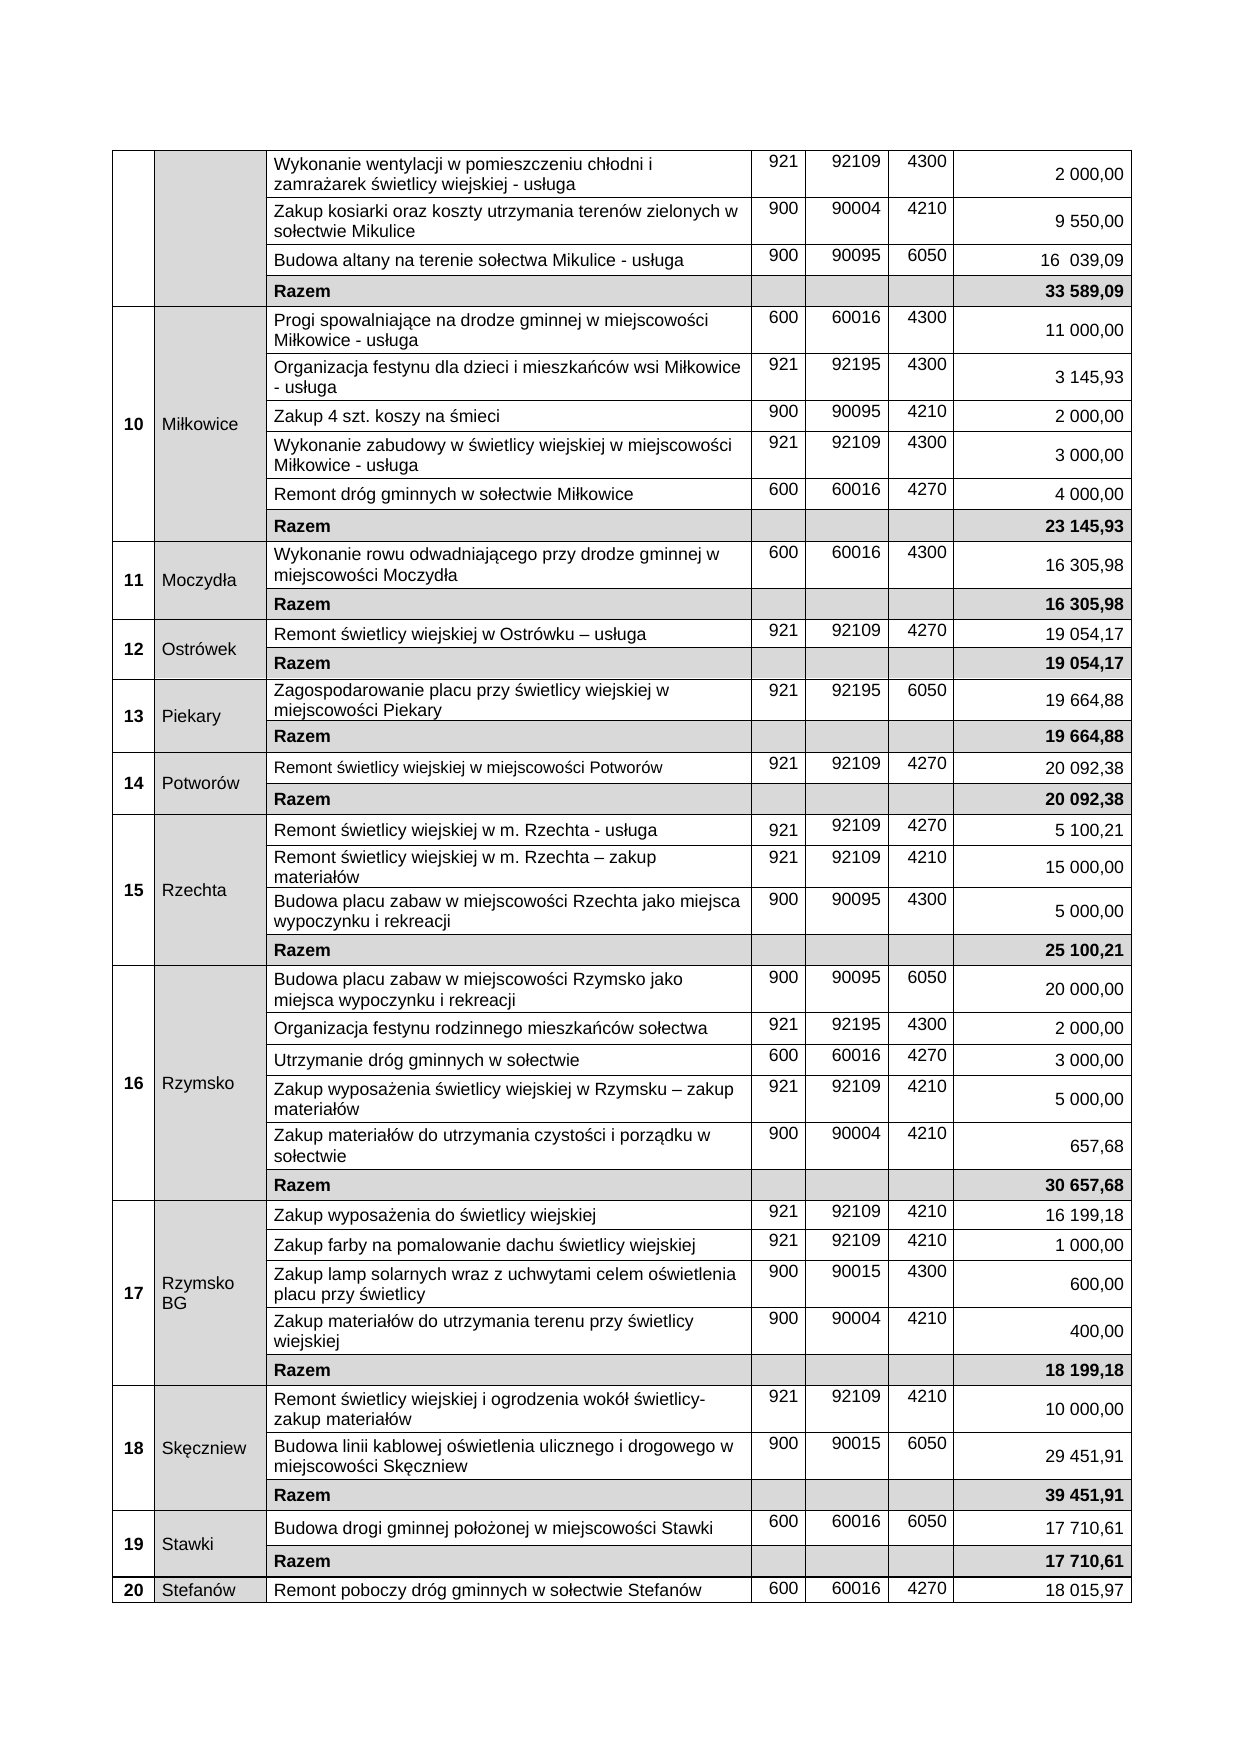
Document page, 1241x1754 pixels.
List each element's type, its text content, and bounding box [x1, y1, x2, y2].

table_cell [889, 1480, 953, 1510]
table_cell 921 [752, 1386, 805, 1432]
table_cell 6050 [889, 245, 953, 275]
table_cell 90004 [806, 1123, 888, 1168]
table_cell 600 [752, 542, 805, 587]
table_cell 4300 [889, 307, 953, 353]
table_cell 16 [113, 966, 154, 1200]
table_cell 20 [113, 1578, 154, 1602]
table_cell 17 710,61 [954, 1546, 1131, 1576]
table_cell 900 [752, 1433, 805, 1479]
table_cell 90004 [806, 198, 888, 244]
table_cell 90015 [806, 1261, 888, 1307]
table_cell 92109 [806, 1201, 888, 1229]
table_cell 3 145,93 [954, 354, 1131, 400]
table_cell Remont świetlicy wiejskiej w miejscowości Potworów [267, 753, 751, 783]
table_cell 4300 [889, 888, 953, 934]
table_cell 4270 [889, 753, 953, 783]
table_cell 3 000,00 [954, 432, 1131, 478]
table_cell 4270 [889, 1578, 953, 1602]
table_cell 60016 [806, 1578, 888, 1602]
table_cell Remont świetlicy wiejskiej w m. Rzechta – zakup materiałów [267, 846, 751, 887]
table_cell [752, 1480, 805, 1510]
table_cell 921 [752, 1013, 805, 1043]
table_cell 17 [113, 1201, 154, 1385]
table_cell Zakup kosiarki oraz koszty utrzymania terenów zielonych w sołectwie Mikulice [267, 198, 751, 244]
table_cell 14 [113, 753, 154, 814]
table_cell 4210 [889, 401, 953, 431]
table_cell 60016 [806, 307, 888, 353]
table_cell 4270 [889, 1045, 953, 1075]
table_cell 2 000,00 [954, 1013, 1131, 1043]
table_cell 921 [752, 151, 805, 197]
table_cell 15 000,00 [954, 846, 1131, 887]
table_cell 10 000,00 [954, 1386, 1131, 1432]
table_cell Ostrówek [155, 620, 266, 678]
table_cell [806, 1355, 888, 1385]
table_cell 4210 [889, 1230, 953, 1260]
table_cell 4270 [889, 815, 953, 845]
table_cell [806, 1170, 888, 1200]
table_cell Zagospodarowanie placu przy świetlicy wiejskiej w miejscowości Piekary [267, 680, 751, 720]
table_cell 900 [752, 966, 805, 1012]
table_cell [889, 648, 953, 678]
table_cell Razem [267, 935, 751, 965]
table_cell Zakup farby na pomalowanie dachu świetlicy wiejskiej [267, 1230, 751, 1260]
table_cell 4210 [889, 1308, 953, 1354]
table_cell 60016 [806, 1045, 888, 1075]
table_cell [806, 276, 888, 306]
table_cell 2 000,00 [954, 401, 1131, 431]
table_cell Razem [267, 276, 751, 306]
table_cell Rzymsko [155, 966, 266, 1200]
table_cell Zakup wyposażenia do świetlicy wiejskiej [267, 1201, 751, 1229]
table_cell 90095 [806, 888, 888, 934]
table_cell 4270 [889, 479, 953, 509]
table_cell [806, 589, 888, 619]
table_cell 921 [752, 846, 805, 887]
table_cell 5 000,00 [954, 1076, 1131, 1122]
table_cell Organizacja festynu rodzinnego mieszkańców sołectwa [267, 1013, 751, 1043]
table_cell 4300 [889, 151, 953, 197]
table_cell Rzechta [155, 815, 266, 965]
table_cell [806, 1480, 888, 1510]
table_cell [889, 276, 953, 306]
table_cell 900 [752, 1308, 805, 1354]
table_cell 92109 [806, 432, 888, 478]
table_cell Zakup materiałów do utrzymania czystości i porządku w sołectwie [267, 1123, 751, 1168]
table_cell 92109 [806, 151, 888, 197]
table_cell 6050 [889, 1511, 953, 1545]
table_cell 900 [752, 198, 805, 244]
table_cell Razem [267, 721, 751, 752]
table_cell [752, 721, 805, 752]
table_cell 600 [752, 307, 805, 353]
table_cell Razem [267, 589, 751, 619]
table_cell 600 [752, 479, 805, 509]
table_cell Remont dróg gminnych w sołectwie Miłkowice [267, 479, 751, 509]
table_cell [889, 721, 953, 752]
table_cell 60016 [806, 479, 888, 509]
table_cell 16 305,98 [954, 542, 1131, 587]
table_cell 60016 [806, 1511, 888, 1545]
table_cell Razem [267, 510, 751, 541]
table_cell Budowa placu zabaw w miejscowości Rzechta jako miejsca wypoczynku i rekreacji [267, 888, 751, 934]
table_cell 92195 [806, 354, 888, 400]
table_cell 921 [752, 620, 805, 647]
table_cell 400,00 [954, 1308, 1131, 1354]
table_cell 20 000,00 [954, 966, 1131, 1012]
table_cell Razem [267, 784, 751, 814]
table_cell Budowa altany na terenie sołectwa Mikulice - usługa [267, 245, 751, 275]
table_cell [752, 1546, 805, 1576]
table_cell 600,00 [954, 1261, 1131, 1307]
table_cell [889, 1170, 953, 1200]
table_cell 3 000,00 [954, 1045, 1131, 1075]
table_cell 4300 [889, 1013, 953, 1043]
table_cell [752, 589, 805, 619]
table_cell Rzymsko BG [155, 1201, 266, 1385]
table_cell [889, 784, 953, 814]
table_cell 20 092,38 [954, 784, 1131, 814]
table_cell 19 [113, 1511, 154, 1576]
table_cell 4210 [889, 1201, 953, 1229]
table_cell 921 [752, 815, 805, 845]
table_cell [889, 1546, 953, 1576]
table_cell 921 [752, 432, 805, 478]
table_cell 4300 [889, 432, 953, 478]
table_cell 921 [752, 753, 805, 783]
table_cell 4270 [889, 620, 953, 647]
table_cell [806, 510, 888, 541]
table_cell 6050 [889, 1433, 953, 1479]
table_cell 657,68 [954, 1123, 1131, 1168]
table_cell Mikulice [155, 151, 266, 306]
table_cell [889, 510, 953, 541]
table_cell [752, 935, 805, 965]
table_cell 19 054,17 [954, 620, 1131, 647]
table_cell Potworów [155, 753, 266, 814]
table_cell 92195 [806, 1013, 888, 1043]
table_cell 11 000,00 [954, 307, 1131, 353]
table_cell [752, 510, 805, 541]
table_cell 900 [752, 401, 805, 431]
table_cell 900 [752, 1123, 805, 1168]
table_cell 17 710,61 [954, 1511, 1131, 1545]
table_cell [806, 648, 888, 678]
table_cell 6050 [889, 966, 953, 1012]
table_cell Budowa linii kablowej oświetlenia ulicznego i drogowego w miejscowości Skęczniew [267, 1433, 751, 1479]
table_cell 19 664,88 [954, 680, 1131, 720]
table_cell Stawki [155, 1511, 266, 1576]
table_cell Remont poboczy dróg gminnych w sołectwie Stefanów [267, 1578, 751, 1602]
table_cell 23 145,93 [954, 510, 1131, 541]
table_cell [752, 1355, 805, 1385]
table_cell [752, 648, 805, 678]
table_cell 11 [113, 542, 154, 619]
table_cell Progi spowalniające na drodze gminnej w miejscowości Miłkowice - usługa [267, 307, 751, 353]
table_cell 4210 [889, 1386, 953, 1432]
table_cell 92109 [806, 753, 888, 783]
table_cell Remont świetlicy wiejskiej w m. Rzechta - usługa [267, 815, 751, 845]
table_cell 4210 [889, 1123, 953, 1168]
table_cell 4300 [889, 542, 953, 587]
table_cell 5 000,00 [954, 888, 1131, 934]
table_cell 33 589,09 [954, 276, 1131, 306]
table_cell 4300 [889, 1261, 953, 1307]
table_cell [752, 1170, 805, 1200]
table_cell 92109 [806, 846, 888, 887]
table_cell 92109 [806, 620, 888, 647]
table_cell 92109 [806, 1386, 888, 1432]
table_cell 25 100,21 [954, 935, 1131, 965]
table_cell Remont świetlicy wiejskiej w Ostrówku – usługa [267, 620, 751, 647]
table_cell 39 451,91 [954, 1480, 1131, 1510]
table_cell Zakup materiałów do utrzymania terenu przy świetlicy wiejskiej [267, 1308, 751, 1354]
table_cell Budowa drogi gminnej położonej w miejscowości Stawki [267, 1511, 751, 1545]
table_cell Razem [267, 1355, 751, 1385]
table_cell Zakup lamp solarnych wraz z uchwytami celem oświetlenia placu przy świetlicy [267, 1261, 751, 1307]
table_cell Skęczniew [155, 1386, 266, 1510]
table_cell 900 [752, 245, 805, 275]
table_cell 30 657,68 [954, 1170, 1131, 1200]
table_cell 4210 [889, 198, 953, 244]
table_cell 6050 [889, 680, 953, 720]
table_cell 60016 [806, 542, 888, 587]
table_cell 600 [752, 1511, 805, 1545]
table_cell [806, 784, 888, 814]
table_cell Miłkowice [155, 307, 266, 541]
table_cell [806, 1546, 888, 1576]
table_cell [752, 784, 805, 814]
table_cell Razem [267, 1546, 751, 1576]
table_cell 600 [752, 1045, 805, 1075]
table_cell 90095 [806, 966, 888, 1012]
table_cell Razem [267, 1480, 751, 1510]
table_cell [889, 589, 953, 619]
table_cell 4210 [889, 1076, 953, 1122]
table_cell 900 [752, 1261, 805, 1307]
table_cell 18 199,18 [954, 1355, 1131, 1385]
table_cell 4 000,00 [954, 479, 1131, 509]
table_cell Moczydła [155, 542, 266, 619]
table_cell 92109 [806, 1076, 888, 1122]
table_cell Budowa placu zabaw w miejscowości Rzymsko jako miejsca wypoczynku i rekreacji [267, 966, 751, 1012]
table_cell 16 305,98 [954, 589, 1131, 619]
table_cell 19 664,88 [954, 721, 1131, 752]
table_cell 10 [113, 307, 154, 541]
table_cell [806, 721, 888, 752]
table_cell 18 [113, 1386, 154, 1510]
table_cell 92195 [806, 680, 888, 720]
table_cell Wykonanie rowu odwadniającego przy drodze gminnej w miejscowości Moczydła [267, 542, 751, 587]
table_cell 90095 [806, 401, 888, 431]
table_cell 12 [113, 620, 154, 678]
table_cell [806, 935, 888, 965]
table_cell [889, 935, 953, 965]
table_cell 1 000,00 [954, 1230, 1131, 1260]
table_cell Utrzymanie dróg gminnych w sołectwie [267, 1045, 751, 1075]
table_cell 92109 [806, 815, 888, 845]
table_cell Wykonanie wentylacji w pomieszczeniu chłodni i zamrażarek świetlicy wiejskiej - usługa [267, 151, 751, 197]
table_cell 921 [752, 354, 805, 400]
table_cell 600 [752, 1578, 805, 1602]
table_cell Remont świetlicy wiejskiej i ogrodzenia wokół świetlicy-zakup materiałów [267, 1386, 751, 1432]
table_cell 4300 [889, 354, 953, 400]
table_cell Razem [267, 648, 751, 678]
table_cell 16 199,18 [954, 1201, 1131, 1229]
table_cell 2 000,00 [954, 151, 1131, 197]
table_cell 16 039,09 [954, 245, 1131, 275]
table_cell Zakup 4 szt. koszy na śmieci [267, 401, 751, 431]
table_cell 29 451,91 [954, 1433, 1131, 1479]
table_cell 900 [752, 888, 805, 934]
table_cell 92109 [806, 1230, 888, 1260]
table_cell Stefanów [155, 1578, 266, 1602]
table_cell 5 100,21 [954, 815, 1131, 845]
table_cell Wykonanie zabudowy w świetlicy wiejskiej w miejscowości Miłkowice - usługa [267, 432, 751, 478]
table_cell 921 [752, 1076, 805, 1122]
table_cell 15 [113, 815, 154, 965]
table_cell Zakup wyposażenia świetlicy wiejskiej w Rzymsku – zakup materiałów [267, 1076, 751, 1122]
table_cell 19 054,17 [954, 648, 1131, 678]
table_cell 4210 [889, 846, 953, 887]
table_cell Piekary [155, 680, 266, 752]
table_cell 921 [752, 680, 805, 720]
table_cell [889, 1355, 953, 1385]
table_cell 90095 [806, 245, 888, 275]
table_cell Organizacja festynu dla dzieci i mieszkańców wsi Miłkowice - usługa [267, 354, 751, 400]
table_cell 90004 [806, 1308, 888, 1354]
table_cell 13 [113, 680, 154, 752]
table_cell 9 [113, 151, 154, 306]
table_cell 20 092,38 [954, 753, 1131, 783]
table_cell 921 [752, 1230, 805, 1260]
table_cell 90015 [806, 1433, 888, 1479]
table_cell [752, 276, 805, 306]
table_cell 921 [752, 1201, 805, 1229]
table_cell 18 015,97 [954, 1578, 1131, 1602]
table_cell Razem [267, 1170, 751, 1200]
table_cell 9 550,00 [954, 198, 1131, 244]
